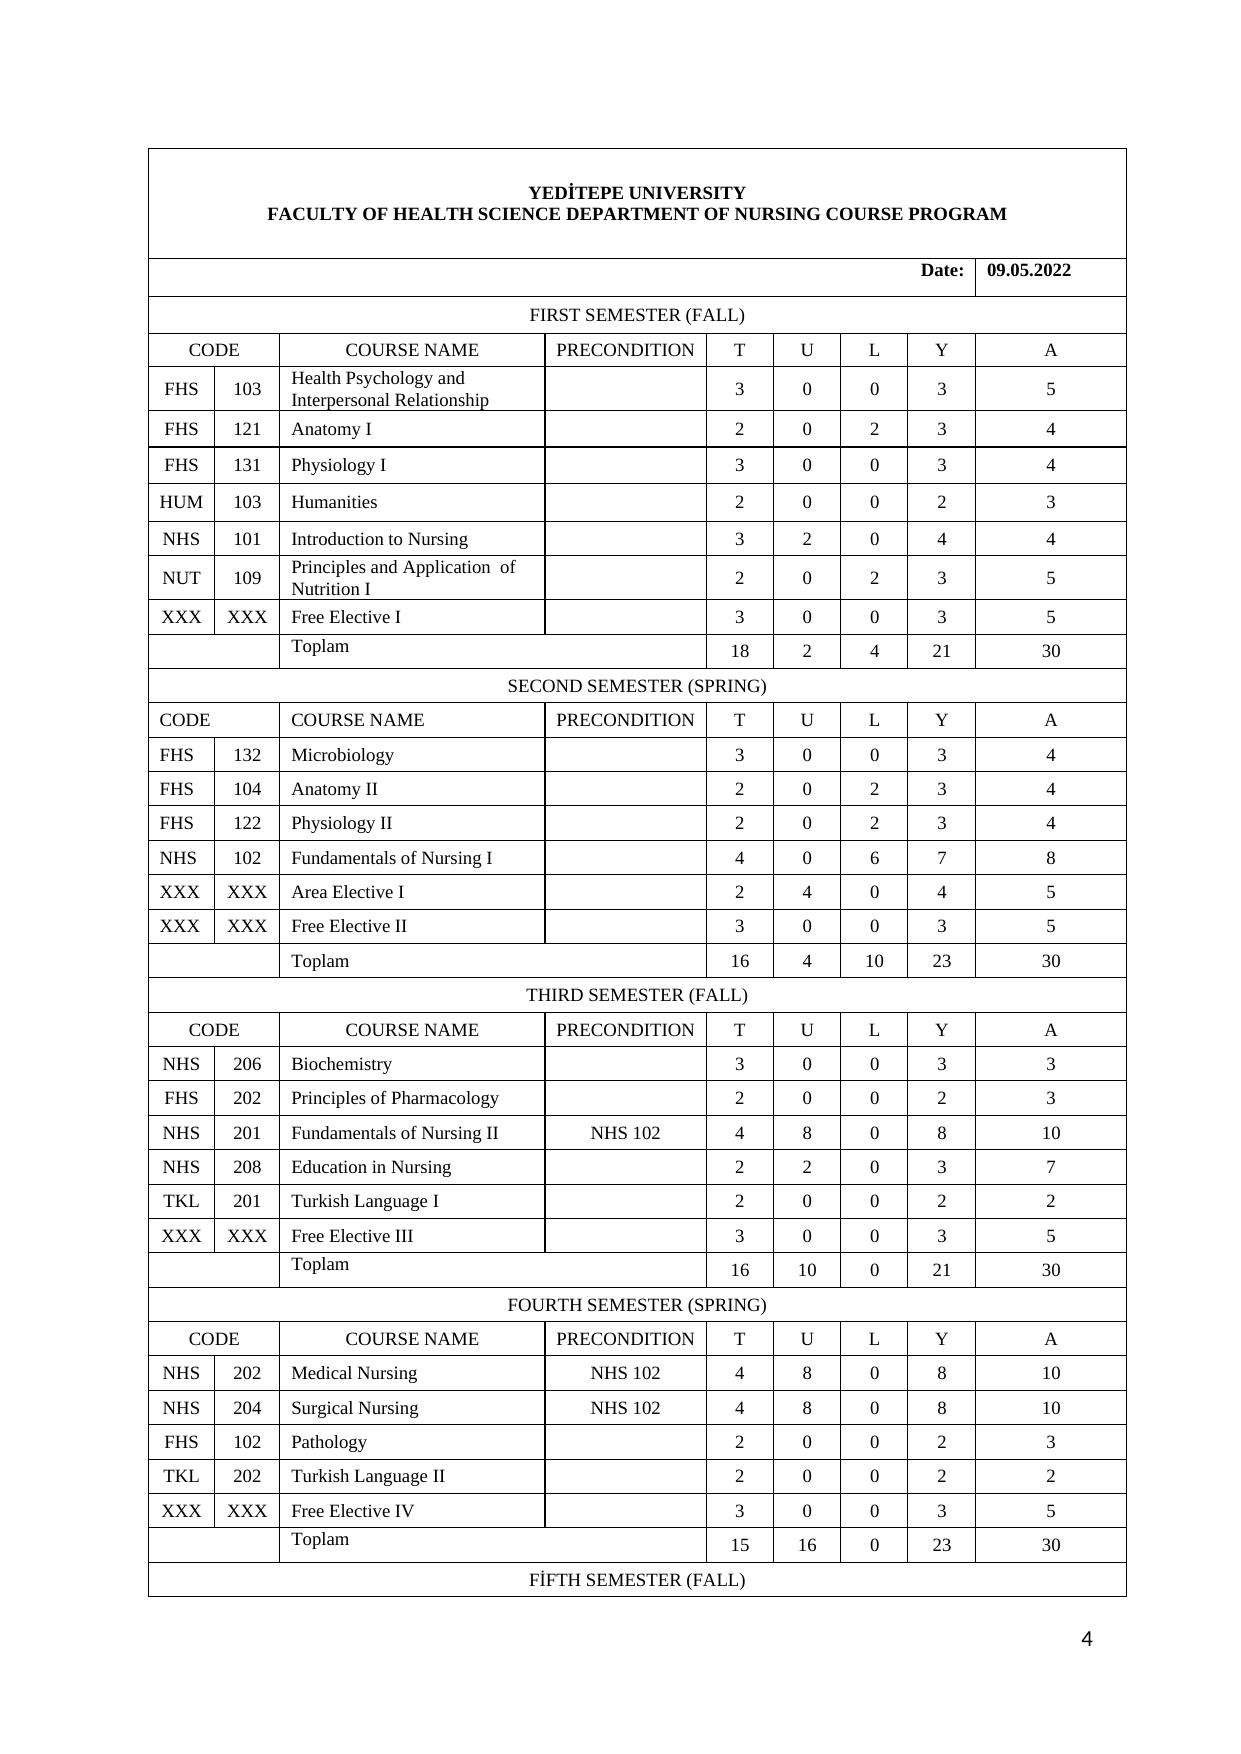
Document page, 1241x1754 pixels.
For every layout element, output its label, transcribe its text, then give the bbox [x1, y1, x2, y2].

table_cell 2 [774, 635, 840, 668]
table_cell Date: [149, 259, 975, 296]
table_cell XXX [215, 600, 279, 633]
table_cell 5 [976, 1219, 1126, 1252]
table_cell [546, 522, 706, 555]
table_cell 0 [841, 448, 907, 483]
table_cell 23 [908, 1528, 975, 1562]
table_cell 0 [841, 1528, 907, 1562]
table_cell 0 [841, 1047, 907, 1080]
table_cell 131 [215, 448, 279, 483]
table_cell NHS 102 [546, 1391, 706, 1424]
table_cell XXX [215, 910, 279, 943]
table_cell FOURTH SEMESTER (SPRING) [149, 1288, 1126, 1321]
table_cell 3 [707, 1219, 773, 1252]
table_cell 3 [707, 1494, 773, 1527]
table_cell 0 [774, 484, 840, 521]
table_cell 4 [774, 875, 840, 908]
table_cell THIRD SEMESTER (FALL) [149, 978, 1126, 1012]
table_cell Physiology I [280, 448, 544, 483]
table_cell 103 [215, 367, 279, 410]
table_cell 30 [976, 1253, 1126, 1287]
table_cell 3 [908, 1047, 975, 1080]
table_cell 3 [707, 600, 773, 633]
table_cell 0 [774, 806, 840, 840]
table_cell 3 [908, 367, 975, 410]
table_cell Toplam [280, 1528, 706, 1562]
table_cell 2 [707, 772, 773, 805]
table_cell [546, 1185, 706, 1218]
table_cell 2 [841, 772, 907, 805]
table_cell [546, 484, 706, 521]
table_cell 0 [774, 1425, 840, 1458]
table_cell 2 [707, 1460, 773, 1493]
table_cell 2 [707, 1081, 773, 1115]
table_cell 2 [707, 1150, 773, 1183]
table_cell 3 [707, 448, 773, 483]
table_cell COURSE NAME [280, 1322, 544, 1355]
table_cell 2 [841, 411, 907, 446]
table_cell 0 [774, 367, 840, 410]
table_cell 3 [908, 910, 975, 943]
table_cell 202 [215, 1460, 279, 1493]
table_cell U [774, 1322, 840, 1355]
table_cell FHS [149, 738, 214, 771]
table_cell XXX [149, 600, 214, 633]
table_cell Fundamentals of Nursing II [280, 1116, 544, 1149]
table_cell A [976, 703, 1126, 737]
table_cell 2 [707, 411, 773, 446]
table_cell [149, 1528, 279, 1562]
table_cell 3 [908, 556, 975, 599]
table_cell 2 [841, 556, 907, 599]
table_cell A [976, 334, 1126, 366]
table_cell 3 [908, 448, 975, 483]
table_cell FHS [149, 806, 214, 840]
table_cell [546, 910, 706, 943]
table_cell 2 [707, 806, 773, 840]
table_cell FHS [149, 411, 214, 446]
table_cell 2 [707, 1425, 773, 1458]
table_cell 3 [908, 806, 975, 840]
table_cell Surgical Nursing [280, 1391, 544, 1424]
table_cell Anatomy I [280, 411, 544, 446]
table_cell COURSE NAME [280, 1013, 544, 1046]
table_cell 202 [215, 1356, 279, 1390]
table_cell 3 [707, 367, 773, 410]
table_cell 2 [841, 806, 907, 840]
table_cell 30 [976, 1528, 1126, 1562]
table_cell Principles of Pharmacology [280, 1081, 544, 1115]
table_cell [546, 738, 706, 771]
table_cell [546, 875, 706, 908]
table_cell Turkish Language I [280, 1185, 544, 1218]
table_cell 15 [707, 1528, 773, 1562]
table_cell T [707, 1013, 773, 1046]
table_cell 3 [908, 772, 975, 805]
table_cell NHS [149, 1116, 214, 1149]
table_cell 6 [841, 841, 907, 874]
table_cell 4 [976, 522, 1126, 555]
table_cell 4 [707, 1356, 773, 1390]
table_cell 23 [908, 944, 975, 977]
table_cell NHS [149, 1150, 214, 1183]
table_cell U [774, 334, 840, 366]
table_cell Health Psychology and Interpersonal Relationship [280, 367, 544, 410]
table_cell [546, 556, 706, 599]
table_cell 10 [976, 1356, 1126, 1390]
table_cell Introduction to Nursing [280, 522, 544, 555]
table_cell A [976, 1322, 1126, 1355]
table_cell 10 [976, 1391, 1126, 1424]
table_cell 2 [908, 1081, 975, 1115]
table_cell XXX [215, 1494, 279, 1527]
table_cell NUT [149, 556, 214, 599]
table_cell 30 [976, 944, 1126, 977]
table_cell 3 [908, 1219, 975, 1252]
table_cell 122 [215, 806, 279, 840]
table_cell Pathology [280, 1425, 544, 1458]
table_cell 204 [215, 1391, 279, 1424]
table_cell 5 [976, 367, 1126, 410]
table_cell FHS [149, 1081, 214, 1115]
table_cell Toplam [280, 944, 706, 977]
table_cell FIRST SEMESTER (FALL) [149, 297, 1126, 332]
table_cell 0 [841, 600, 907, 633]
table_cell 5 [976, 910, 1126, 943]
table_cell L [841, 1322, 907, 1355]
table_cell Microbiology [280, 738, 544, 771]
table_cell 21 [908, 635, 975, 668]
table_cell 0 [841, 875, 907, 908]
table_cell NHS [149, 1391, 214, 1424]
table_cell 4 [976, 772, 1126, 805]
table_cell L [841, 1013, 907, 1046]
table_cell 3 [908, 1494, 975, 1527]
table_cell 4 [908, 875, 975, 908]
table_cell 16 [707, 944, 773, 977]
table_cell T [707, 703, 773, 737]
table_cell 5 [976, 1494, 1126, 1527]
table_cell 30 [976, 635, 1126, 668]
table_cell 7 [908, 841, 975, 874]
table_cell 0 [841, 1185, 907, 1218]
table_cell [546, 411, 706, 446]
table_cell 3 [707, 522, 773, 555]
table_cell 101 [215, 522, 279, 555]
table_cell 0 [774, 411, 840, 446]
table_cell 3 [976, 1081, 1126, 1115]
table_cell 0 [841, 522, 907, 555]
table_cell 4 [774, 944, 840, 977]
table_cell 2 [908, 1460, 975, 1493]
table_cell [546, 367, 706, 410]
table_cell 2 [976, 1460, 1126, 1493]
table_cell NHS [149, 1047, 214, 1080]
table_cell 4 [976, 411, 1126, 446]
table_cell XXX [149, 875, 214, 908]
table_cell 0 [841, 1081, 907, 1115]
table_cell 2 [707, 484, 773, 521]
table_cell TKL [149, 1185, 214, 1218]
table_cell Medical Nursing [280, 1356, 544, 1390]
table_cell Free Elective II [280, 910, 544, 943]
table_cell 10 [976, 1116, 1126, 1149]
table_cell 109 [215, 556, 279, 599]
table_cell 3 [976, 1047, 1126, 1080]
table_cell 2 [908, 484, 975, 521]
table_cell 4 [976, 448, 1126, 483]
table_cell 2 [908, 1185, 975, 1218]
table_cell [546, 841, 706, 874]
table_cell 4 [707, 841, 773, 874]
table_cell 201 [215, 1185, 279, 1218]
table_cell COURSE NAME [280, 334, 544, 366]
table_cell CODE [149, 334, 279, 366]
table_cell [546, 806, 706, 840]
table_cell 18 [707, 635, 773, 668]
table_cell 4 [707, 1391, 773, 1424]
table_cell 0 [841, 1494, 907, 1527]
table_cell Y [908, 703, 975, 737]
table_cell NHS [149, 841, 214, 874]
table_cell Humanities [280, 484, 544, 521]
table_cell L [841, 334, 907, 366]
table_cell 3 [908, 600, 975, 633]
table_cell 201 [215, 1116, 279, 1149]
table_cell 0 [774, 1047, 840, 1080]
table_cell [546, 600, 706, 633]
table_cell 0 [841, 367, 907, 410]
table_cell 103 [215, 484, 279, 521]
table_cell 0 [841, 1253, 907, 1287]
table_cell Y [908, 1322, 975, 1355]
table_cell 8 [908, 1391, 975, 1424]
table_cell T [707, 1322, 773, 1355]
table_cell [546, 1494, 706, 1527]
table_cell 0 [841, 1150, 907, 1183]
table_cell 3 [908, 411, 975, 446]
table_cell 0 [841, 1116, 907, 1149]
table_cell 104 [215, 772, 279, 805]
table_cell 202 [215, 1081, 279, 1115]
table_cell Y [908, 1013, 975, 1046]
table_cell FİFTH SEMESTER (FALL) [149, 1563, 1126, 1596]
table_cell HUM [149, 484, 214, 521]
table_cell A [976, 1013, 1126, 1046]
table_cell XXX [215, 875, 279, 908]
table_cell 8 [774, 1116, 840, 1149]
table_cell L [841, 703, 907, 737]
table_cell [546, 1150, 706, 1183]
table_cell T [707, 334, 773, 366]
table_cell FHS [149, 367, 214, 410]
table_cell CODE [149, 1013, 279, 1046]
table_cell 0 [774, 1185, 840, 1218]
table_cell [546, 1047, 706, 1080]
table_cell 2 [707, 556, 773, 599]
table_cell 3 [976, 1425, 1126, 1458]
table_cell 5 [976, 875, 1126, 908]
table_cell 4 [707, 1116, 773, 1149]
table_cell Biochemistry [280, 1047, 544, 1080]
table_cell Physiology II [280, 806, 544, 840]
table_cell 8 [774, 1391, 840, 1424]
table_cell 206 [215, 1047, 279, 1080]
table_cell CODE [149, 1322, 279, 1355]
table_cell [546, 1219, 706, 1252]
table_cell 0 [841, 1356, 907, 1390]
table_cell 0 [841, 910, 907, 943]
table_cell 2 [707, 875, 773, 908]
table_cell 0 [841, 1219, 907, 1252]
table_cell 102 [215, 841, 279, 874]
table_cell Free Elective I [280, 600, 544, 633]
table_cell XXX [149, 910, 214, 943]
table_cell 121 [215, 411, 279, 446]
table_cell 2 [774, 1150, 840, 1183]
table_cell 16 [774, 1528, 840, 1562]
table_cell Y [908, 334, 975, 366]
table_cell 208 [215, 1150, 279, 1183]
table_cell Education in Nursing [280, 1150, 544, 1183]
table_cell XXX [215, 1219, 279, 1252]
table_cell 3 [707, 1047, 773, 1080]
table_cell PRECONDITION [546, 334, 706, 366]
table_cell NHS 102 [546, 1356, 706, 1390]
table_cell NHS 102 [546, 1116, 706, 1149]
table_cell FHS [149, 772, 214, 805]
table_cell 5 [976, 556, 1126, 599]
table_cell COURSE NAME [280, 703, 544, 737]
table_cell [546, 448, 706, 483]
table_cell XXX [149, 1494, 214, 1527]
table_cell 3 [908, 738, 975, 771]
table_cell FHS [149, 1425, 214, 1458]
table_cell U [774, 1013, 840, 1046]
table_cell 09.05.2022 [976, 259, 1126, 296]
table_cell 0 [774, 772, 840, 805]
table_cell 21 [908, 1253, 975, 1287]
table_cell Area Elective I [280, 875, 544, 908]
table_header YEDİTEPE UNIVERSITY FACULTY OF HEALTH SCIENCE DEPARTMENT OF NURSING COURSE PROGRAM [149, 149, 1126, 258]
table_cell 3 [707, 738, 773, 771]
table_cell 132 [215, 738, 279, 771]
table_cell 4 [976, 738, 1126, 771]
table_cell Principles and Application of Nutrition I [280, 556, 544, 599]
table_cell 0 [841, 1391, 907, 1424]
table_cell Free Elective IV [280, 1494, 544, 1527]
table_cell 0 [774, 556, 840, 599]
table_cell Anatomy II [280, 772, 544, 805]
table_cell 0 [841, 1460, 907, 1493]
table_cell U [774, 703, 840, 737]
table_cell 0 [774, 1219, 840, 1252]
table_cell 5 [976, 600, 1126, 633]
table_cell Toplam [280, 635, 706, 668]
table_cell 4 [841, 635, 907, 668]
table_cell TKL [149, 1460, 214, 1493]
table_cell 2 [908, 1425, 975, 1458]
table_cell 0 [774, 910, 840, 943]
table_cell PRECONDITION [546, 1322, 706, 1355]
table_cell 10 [841, 944, 907, 977]
table_cell 2 [707, 1185, 773, 1218]
table_cell [149, 1253, 279, 1287]
table_cell 3 [908, 1150, 975, 1183]
table_cell 3 [707, 910, 773, 943]
table_cell Turkish Language II [280, 1460, 544, 1493]
table_cell 102 [215, 1425, 279, 1458]
table_cell NHS [149, 522, 214, 555]
table_cell Toplam [280, 1253, 706, 1287]
table_cell PRECONDITION [546, 703, 706, 737]
table_cell CODE [149, 703, 279, 737]
table_cell 0 [774, 1460, 840, 1493]
table_cell 2 [976, 1185, 1126, 1218]
table_cell 4 [908, 522, 975, 555]
table_cell 0 [774, 1081, 840, 1115]
table_cell 8 [908, 1116, 975, 1149]
table_cell [546, 1081, 706, 1115]
table_cell [546, 772, 706, 805]
table_cell 8 [774, 1356, 840, 1390]
table_cell 0 [774, 1494, 840, 1527]
table_cell [546, 1425, 706, 1458]
table_cell 0 [774, 738, 840, 771]
table_cell 0 [841, 484, 907, 521]
table_cell SECOND SEMESTER (SPRING) [149, 669, 1126, 702]
table_cell Free Elective III [280, 1219, 544, 1252]
table_cell 2 [774, 522, 840, 555]
table_cell PRECONDITION [546, 1013, 706, 1046]
table_cell [149, 944, 279, 977]
table_cell 8 [908, 1356, 975, 1390]
table_cell 0 [774, 600, 840, 633]
table_cell 10 [774, 1253, 840, 1287]
table_cell FHS [149, 448, 214, 483]
table_cell Fundamentals of Nursing I [280, 841, 544, 874]
table_cell 0 [841, 1425, 907, 1458]
table_cell 0 [841, 738, 907, 771]
table_cell 7 [976, 1150, 1126, 1183]
table_cell [149, 635, 279, 668]
table_cell 8 [976, 841, 1126, 874]
table_cell 4 [976, 806, 1126, 840]
table_cell 0 [774, 841, 840, 874]
table_cell XXX [149, 1219, 214, 1252]
table_cell 16 [707, 1253, 773, 1287]
table_cell [546, 1460, 706, 1493]
table_cell 3 [976, 484, 1126, 521]
table_cell NHS [149, 1356, 214, 1390]
table_cell 0 [774, 448, 840, 483]
